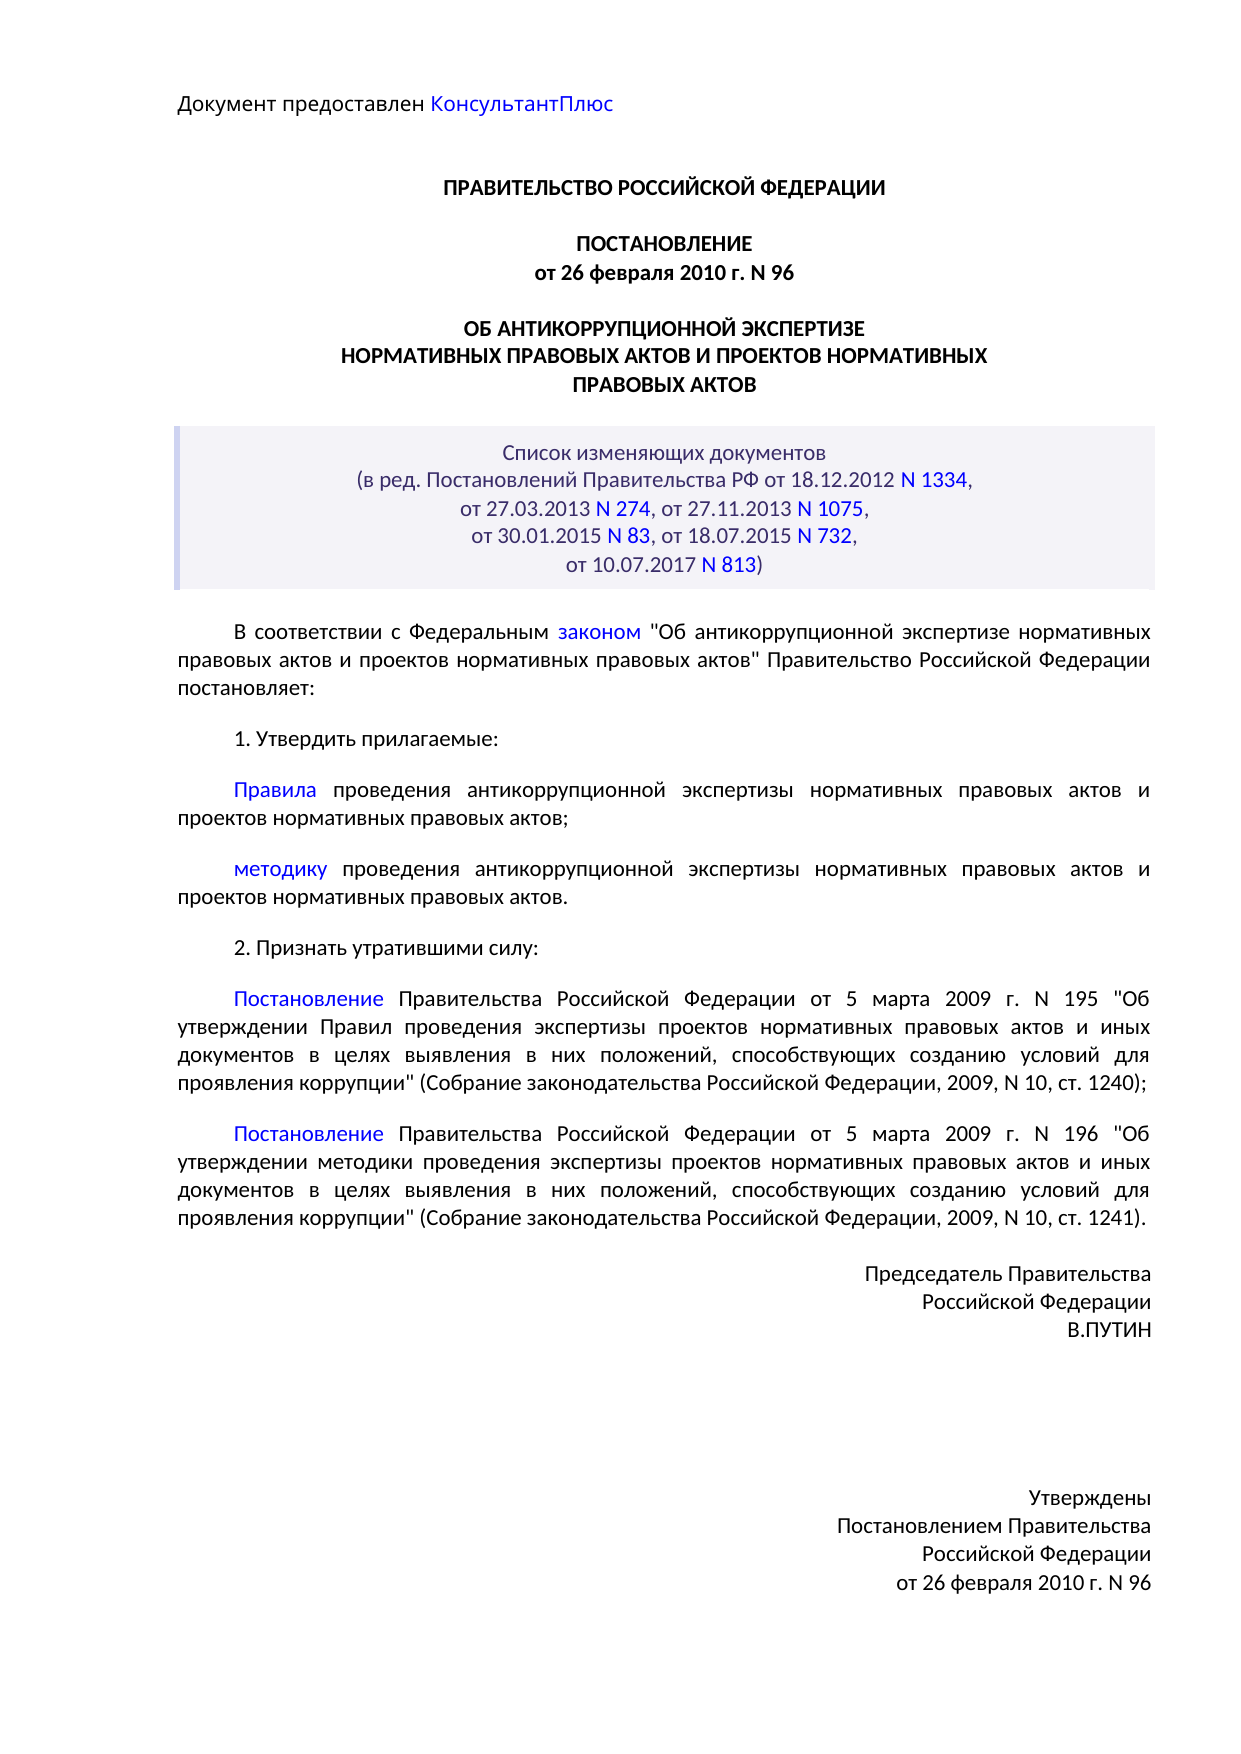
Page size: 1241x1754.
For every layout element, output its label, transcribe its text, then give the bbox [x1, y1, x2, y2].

text методику проведения антикоррупционной экспертизы нормативных правовых актов и проектов нормативных правовых актов. [177, 854, 1152, 910]
title Документ предоставлен КонсультантПлюс [177, 89, 1152, 146]
title ОБ АНТИКОРРУПЦИОННОЙ ЭКСПЕРТИЗЕ [177, 314, 1152, 342]
text В.ПУТИН [177, 1315, 1152, 1343]
title ПРАВИТЕЛЬСТВО РОССИЙСКОЙ ФЕДЕРАЦИИ [177, 173, 1152, 202]
title от 26 февраля 2010 г. N 96 [177, 258, 1152, 286]
text Правила проведения антикоррупционной экспертизы нормативных правовых актов и проектов нормативных правовых актов; [177, 775, 1152, 831]
text Постановление Правительства Российской Федерации от 5 марта 2009 г. N 196 "Об утверждении методики проведения экспертизы проектов нормативных правовых актов и иных документов в целях выявления в них положений, способствующих созданию условий для проявления коррупции" (Собрание законодательства Российской Федерации, 2009, N 10, ст. 1241). [177, 1119, 1152, 1231]
text Российской Федерации [177, 1287, 1152, 1315]
text Российской Федерации [177, 1539, 1152, 1568]
text В соответствии с Федеральным законом "Об антикоррупционной экспертизе нормативных правовых актов и проектов нормативных правовых актов" Правительство Российской Федерации постановляет: [177, 617, 1152, 702]
text 2. Признать утратившими силу: [177, 933, 1152, 961]
title НОРМАТИВНЫХ ПРАВОВЫХ АКТОВ И ПРОЕКТОВ НОРМАТИВНЫХ [177, 342, 1152, 370]
text Постановлением Правительства [177, 1512, 1152, 1539]
title ПРАВОВЫХ АКТОВ [177, 370, 1152, 398]
title ПОСТАНОВЛЕНИЕ [177, 229, 1152, 258]
table_header Список изменяющих документов (в ред. Постановлений Правительства РФ от 18.12.2012 N 1334, от 27.03.2013 N 274, от 27.11.2013 N 1075, от 30.01.2015 N 83, от 18.07.2015 N 732, от 10.07.2017 N 813) [180, 426, 1149, 589]
text Председатель Правительства [177, 1259, 1152, 1287]
text Утверждены [177, 1483, 1152, 1512]
text Постановление Правительства Российской Федерации от 5 марта 2009 г. N 195 "Об утверждении Правил проведения экспертизы проектов нормативных правовых актов и иных документов в целях выявления в них положений, способствующих созданию условий для проявления коррупции" (Собрание законодательства Российской Федерации, 2009, N 10, ст. 1240); [177, 984, 1152, 1096]
text 1. Утвердить прилагаемые: [177, 724, 1152, 752]
text от 26 февраля 2010 г. N 96 [177, 1568, 1152, 1596]
